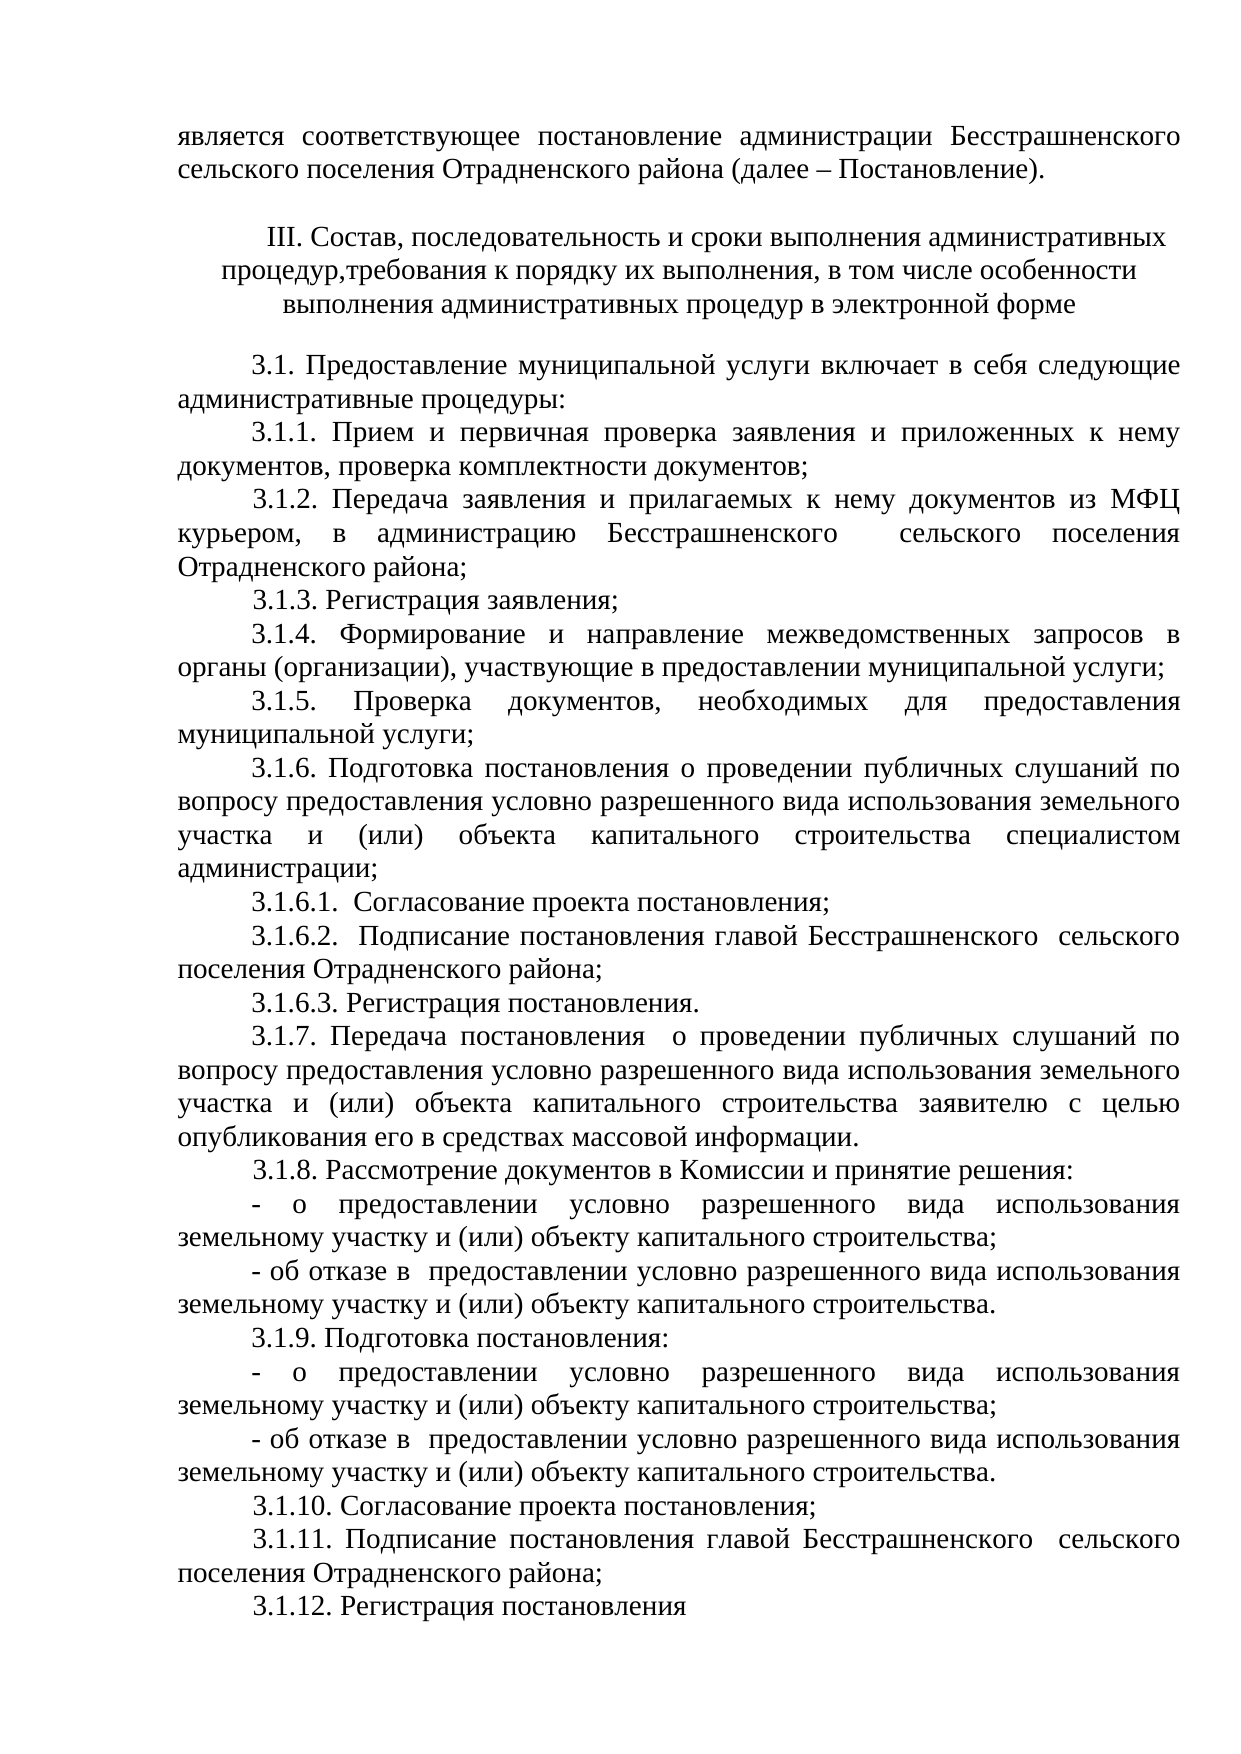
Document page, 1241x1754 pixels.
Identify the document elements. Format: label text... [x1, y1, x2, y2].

text 3.1.6.3. Регистрация постановления. [177, 985, 1181, 1018]
text 3.1.9. Подготовка постановления: [177, 1320, 1181, 1354]
text 3.1.12. Регистрация постановления [177, 1588, 1181, 1622]
text 3.1.8. Рассмотрение документов в Комиссии и принятие решения: [177, 1152, 1181, 1186]
text - о предоставлении условно разрешенного вида использования земельному участку и (или) объекту капитального строительства; [177, 1186, 1181, 1253]
text - о предоставлении условно разрешенного вида использования земельному участку и (или) объекту капитального строительства; [177, 1354, 1181, 1421]
text 3.1.6. Подготовка постановления о проведении публичных слушаний по вопросу предоставления условно разрешенного вида использования земельного участка и (или) объекта капитального строительства специалистом администрации; [177, 750, 1181, 884]
text 3.1.10. Согласование проекта постановления; [177, 1488, 1181, 1521]
text 3.1.7. Передача постановления о проведении публичных слушаний по вопросу предоставления условно разрешенного вида использования земельного участка и (или) объекта капитального строительства заявителю с целью опубликования его в средствах массовой информации. [177, 1018, 1181, 1152]
text 3.1.2. Передача заявления и прилагаемых к нему документов из МФЦ курьером, в администрацию Бесстрашненского сельского поселения Отрадненского района; [177, 482, 1181, 582]
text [177, 118, 1181, 185]
text 3.1.5. Проверка документов, необходимых для предоставления муниципальной услуги; [177, 683, 1181, 750]
text 3.1.6.2. Подписание постановления главой Бесстрашненского сельского поселения Отрадненского района; [177, 918, 1181, 985]
text 3.1.6.1. Согласование проекта постановления; [177, 884, 1181, 918]
text 3.1.4. Формирование и направление межведомственных запросов в органы (организации), участвующие в предоставлении муниципальной услуги; [177, 616, 1181, 683]
text III. Состав, последовательность и сроки выполнения административных процедур,требования к порядку их выполнения, в том числе особенности выполнения административных процедур в электронной форме [177, 219, 1181, 319]
text 3.1. Предоставление муниципальной услуги включает в себя следующие административные процедуры: [177, 347, 1181, 414]
text - об отказе в предоставлении условно разрешенного вида использования земельному участку и (или) объекту капитального строительства. [177, 1253, 1181, 1320]
text 3.1.11. Подписание постановления главой Бесстрашненского сельского поселения Отрадненского района; [177, 1521, 1181, 1588]
text - об отказе в предоставлении условно разрешенного вида использования земельному участку и (или) объекту капитального строительства. [177, 1421, 1181, 1488]
text 3.1.3. Регистрация заявления; [177, 582, 1181, 616]
text 3.1.1. Прием и первичная проверка заявления и приложенных к нему документов, проверка комплектности документов; [177, 414, 1181, 482]
